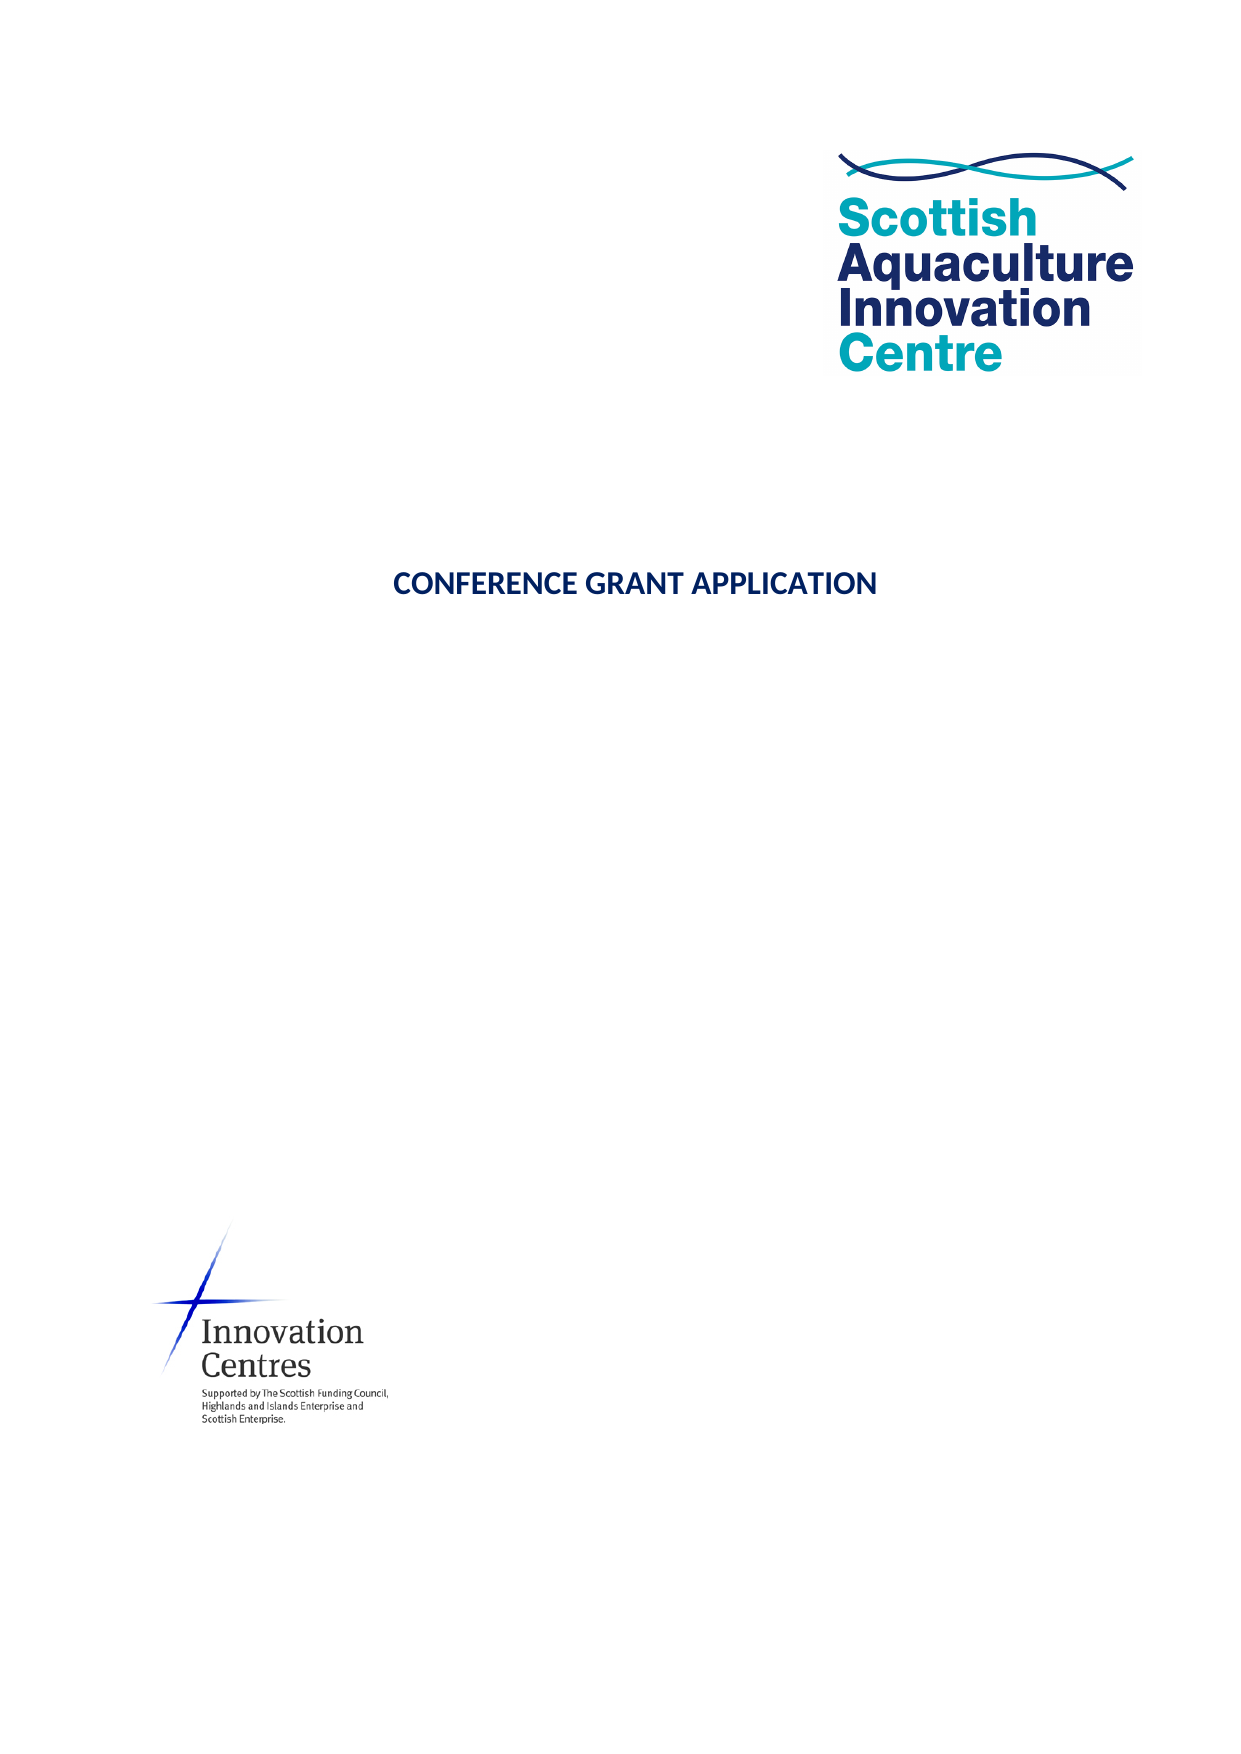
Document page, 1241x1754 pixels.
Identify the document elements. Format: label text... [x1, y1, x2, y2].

picture [822, 150, 1143, 376]
picture [147, 1211, 388, 1424]
subtitle CONFERENCE GRANT APPLICATION [148, 562, 1108, 603]
